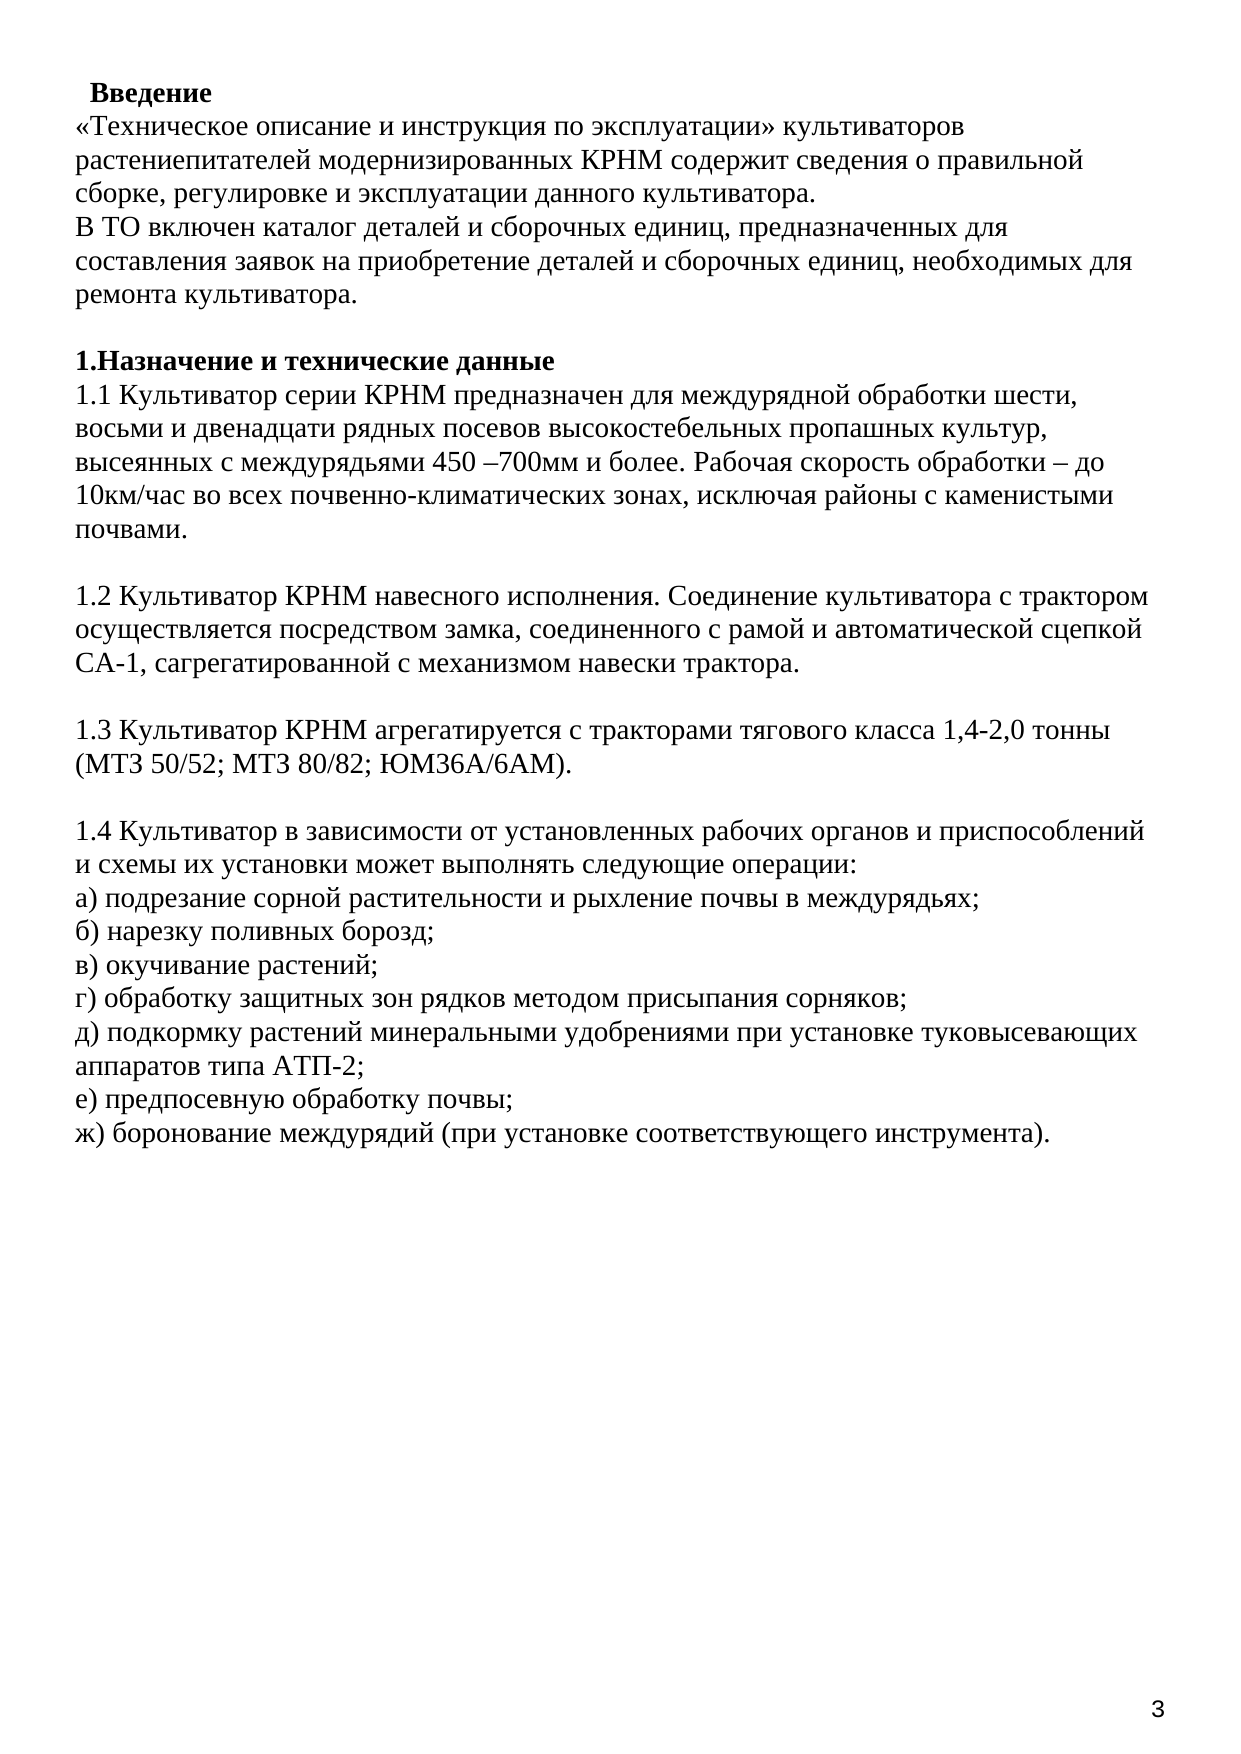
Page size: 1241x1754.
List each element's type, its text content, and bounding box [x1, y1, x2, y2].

text «Техническое описание и инструкция по эксплуатации» культиваторов растениепитателей модернизированных КРНМ содержит сведения о правильной сборке, регулировке и эксплуатации данного культиватора. [75, 108, 1165, 209]
text ж) боронование междурядий (при установке соответствующего инструмента). [75, 1115, 1165, 1148]
text 1.1 Культиватор серии КРНМ предназначен для междурядной обработки шести, восьми и двенадцати рядных посевов высокостебельных пропашных культур, высеянных с междурядьями 450 –700мм и более. Рабочая скорость обработки – до 10км/час во всех почвенно-климатических зонах, исключая районы с каменистыми почвами. [75, 377, 1165, 544]
text б) нарезку поливных борозд; [75, 913, 1165, 947]
text 1.3 Культиватор КРНМ агрегатируется с тракторами тягового класса 1,4-2,0 тонны (МТЗ 50/52; МТЗ 80/82; ЮМ36А/6АМ). [75, 712, 1165, 779]
text 1.2 Культиватор КРНМ навесного исполнения. Соединение культиватора с трактором осуществляется посредством замка, соединенного с рамой и автоматической сцепкой СА-1, сагрегатированной с механизмом навески трактора. [75, 578, 1165, 679]
text д) подкормку растений минеральными удобрениями при установке туковысевающих аппаратов типа АТП-2; [75, 1014, 1165, 1081]
text 1.4 Культиватор в зависимости от установленных рабочих органов и приспособлений и схемы их установки может выполнять следующие операции: [75, 813, 1165, 880]
text в) окучивание растений; [75, 947, 1165, 981]
text Введение [75, 75, 1165, 108]
text В ТО включен каталог деталей и сборочных единиц, предназначенных для составления заявок на приобретение деталей и сборочных единиц, необходимых для ремонта культиватора. [75, 209, 1165, 310]
text 1.Назначение и технические данные [75, 343, 1165, 377]
text е) предпосевную обработку почвы; [75, 1081, 1165, 1115]
text а) подрезание сорной растительности и рыхление почвы в междурядьях; [75, 880, 1165, 913]
text г) обработку защитных зон рядков методом присыпания сорняков; [75, 981, 1165, 1014]
